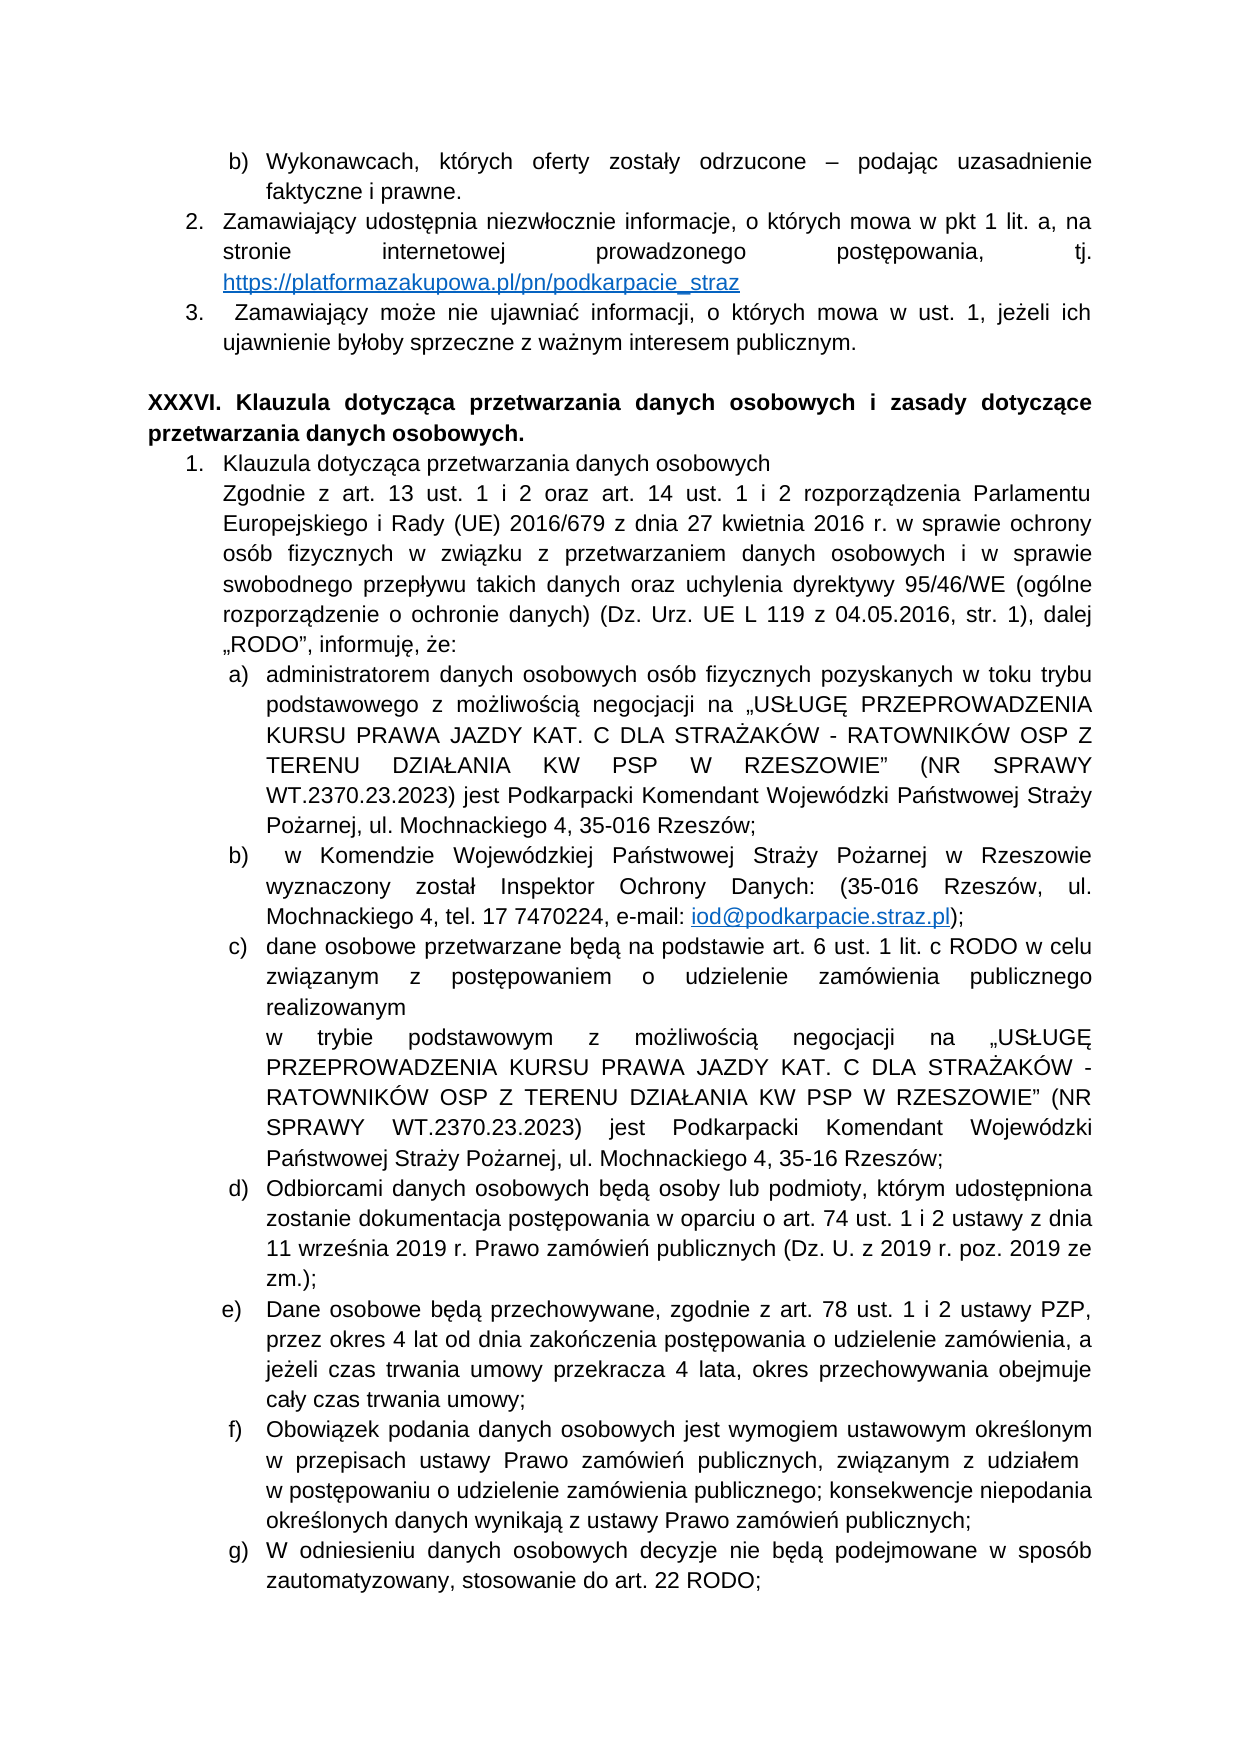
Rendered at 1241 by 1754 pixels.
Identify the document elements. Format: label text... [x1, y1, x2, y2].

list Obowiązek podania danych osobowych jest wymogiem ustawowym określonym w przepisach ustawy Prawo zamówień publicznych, związanym z udziałem w postępowaniu o udzielenie zamówienia publicznego; konsekwencje niepodania określonych danych wynikają z ustawy Prawo zamówień publicznych; [228, 1416, 1093, 1533]
list administratorem danych osobowych osób fizycznych pozyskanych w toku trybu podstawowego z możliwością negocjacji na „USŁUGĘ PRZEPROWADZENIA KURSU PRAWA JAZDY KAT. C DLA STRAŻAKÓW - RATOWNIKÓW OSP Z TERENU DZIAŁANIA KW PSP W RZESZOWIE” (NR SPRAWY WT.2370.23.2023) jest Podkarpacki Komendant Wojewódzki Państwowej Straży Pożarnej, ul. Mochnackiego 4, 35-016 Rzeszów; [228, 661, 1093, 838]
list Zamawiający udostępnia niezwłocznie informacje, o których mowa w pkt 1 lit. a, na stronie internetowej prowadzonego postępowania, tj. https://platformazakupowa.pl/pn/podkarpacie_straz [185, 208, 1093, 295]
list Odbiorcami danych osobowych będą osoby lub podmioty, którym udostępniona zostanie dokumentacja postępowania w oparciu o art. 74 ust. 1 i 2 ustawy z dnia 11 września 2019 r. Prawo zamówień publicznych (Dz. U. z 2019 r. poz. 2019 ze zm.); [228, 1175, 1093, 1292]
list Klauzula dotycząca przetwarzania danych osobowych [185, 450, 1093, 476]
list Zgodnie z art. 13 ust. 1 i 2 oraz art. 14 ust. 1 i 2 rozporządzenia Parlamentu Europejskiego i Rady (UE) 2016/679 z dnia 27 kwietnia 2016 r. w sprawie ochrony osób fizycznych w związku z przetwarzaniem danych osobowych i w sprawie swobodnego przepływu takich danych oraz uchylenia dyrektywy 95/46/WE (ogólne rozporządzenie o ochronie danych) (Dz. Urz. UE L 119 z 04.05.2016, str. 1), dalej „RODO”, informuję, że: [223, 480, 1093, 657]
list W odniesieniu danych osobowych decyzje nie będą podejmowane w sposób zautomatyzowany, stosowanie do art. 22 RODO; [228, 1537, 1093, 1594]
list Zamawiający może nie ujawniać informacji, o których mowa w ust. 1, jeżeli ich ujawnienie byłoby sprzeczne z ważnym interesem publicznym. [185, 299, 1093, 355]
list Dane osobowe będą przechowywane, zgodnie z art. 78 ust. 1 i 2 ustawy PZP, przez okres 4 lat od dnia zakończenia postępowania o udzielenie zamówienia, a jeżeli czas trwania umowy przekracza 4 lata, okres przechowywania obejmuje cały czas trwania umowy; [221, 1296, 1093, 1412]
text XXXVI. Klauzula dotycząca przetwarzania danych osobowych i zasady dotyczące przetwarzania danych osobowych. [148, 389, 1093, 446]
list dane osobowe przetwarzane będą na podstawie art. 6 ust. 1 lit. c RODO w celu związanym z postępowaniem o udzielenie zamówienia publicznego realizowanym w trybie podstawowym z możliwością negocjacji na „USŁUGĘ PRZEPROWADZENIA KURSU PRAWA JAZDY KAT. C DLA STRAŻAKÓW - RATOWNIKÓW OSP Z TERENU DZIAŁANIA KW PSP W RZESZOWIE” (NR SPRAWY WT.2370.23.2023) jest Podkarpacki Komendant Wojewódzki Państwowej Straży Pożarnej, ul. Mochnackiego 4, 35-16 Rzeszów; [228, 933, 1093, 1171]
list w Komendzie Wojewódzkiej Państwowej Straży Pożarnej w Rzeszowie wyznaczony został Inspektor Ochrony Danych: (35-016 Rzeszów, ul. Mochnackiego 4, tel. 17 7470224, e-mail: iod@podkarpacie.straz.pl); [228, 842, 1093, 929]
list Wykonawcach, których oferty zostały odrzucone – podając uzasadnienie faktyczne i prawne. [228, 148, 1093, 204]
